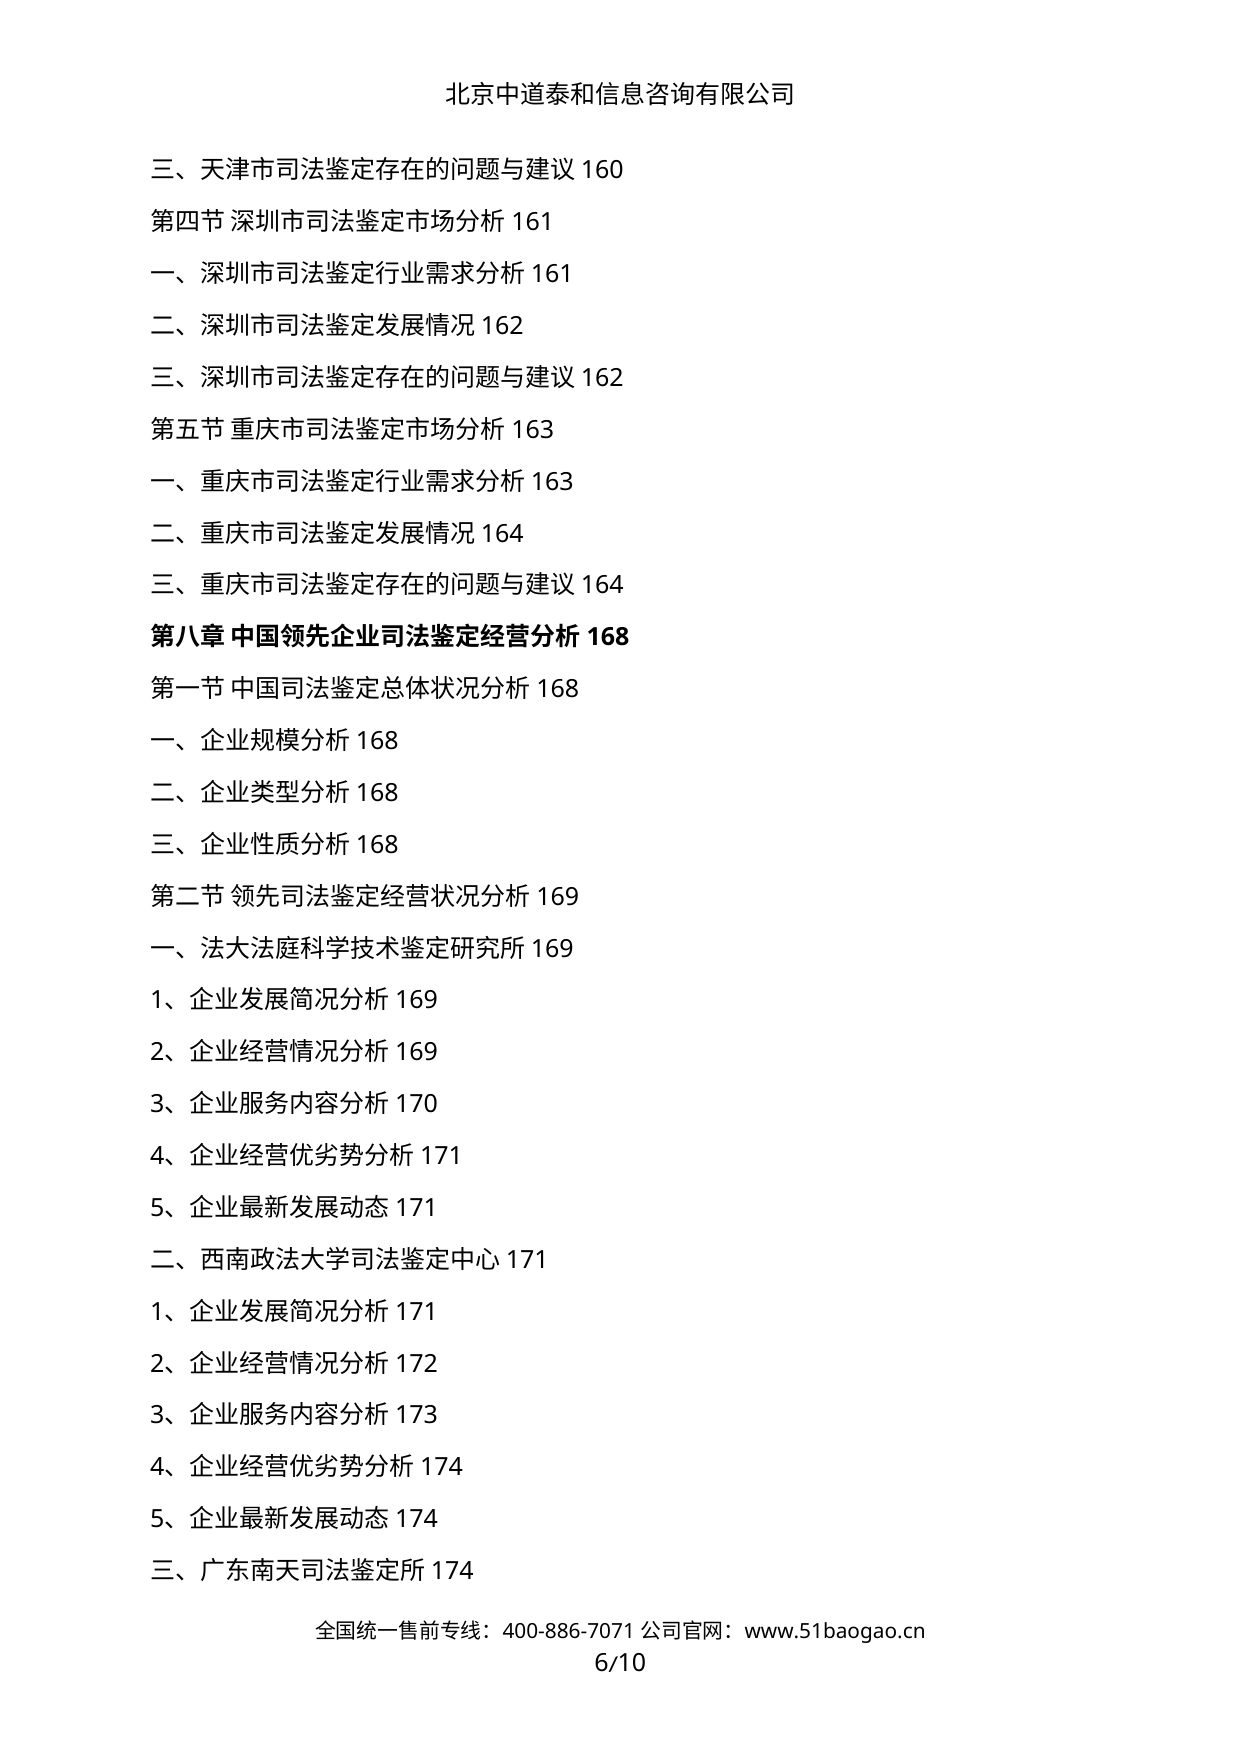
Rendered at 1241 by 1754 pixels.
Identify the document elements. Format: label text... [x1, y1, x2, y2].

text 三、深圳市司法鉴定存在的问题与建议 162 [150, 357, 1090, 394]
text 5、企业最新发展动态 174 [150, 1499, 1090, 1535]
text 4、企业经营优劣势分析 174 [150, 1447, 1090, 1483]
text 3、企业服务内容分析 173 [150, 1395, 1090, 1431]
text 3、企业服务内容分析 170 [150, 1084, 1090, 1120]
text 一、法大法庭科学技术鉴定研究所 169 [150, 928, 1090, 964]
text 1、企业发展简况分析 169 [150, 980, 1090, 1016]
text 三、重庆市司法鉴定存在的问题与建议 164 [150, 565, 1090, 601]
text 2、企业经营情况分析 169 [150, 1032, 1090, 1068]
text 一、深圳市司法鉴定行业需求分析 161 [150, 254, 1090, 290]
text 5、企业最新发展动态 171 [150, 1187, 1090, 1224]
text 第二节 领先司法鉴定经营状况分析 169 [150, 876, 1090, 912]
text 二、重庆市司法鉴定发展情况 164 [150, 513, 1090, 549]
text 一、重庆市司法鉴定行业需求分析 163 [150, 461, 1090, 497]
text 一、企业规模分析 168 [150, 721, 1090, 757]
text 三、企业性质分析 168 [150, 824, 1090, 861]
text 4、企业经营优劣势分析 171 [150, 1136, 1090, 1172]
text 第一节 中国司法鉴定总体状况分析 168 [150, 669, 1090, 705]
text 三、天津市司法鉴定存在的问题与建议 160 [150, 150, 1090, 186]
text 2、企业经营情况分析 172 [150, 1343, 1090, 1379]
text 第四节 深圳市司法鉴定市场分析 161 [150, 202, 1090, 238]
text 二、西南政法大学司法鉴定中心 171 [150, 1239, 1090, 1276]
text 二、企业类型分析 168 [150, 772, 1090, 809]
text 二、深圳市司法鉴定发展情况 162 [150, 306, 1090, 342]
text 第五节 重庆市司法鉴定市场分析 163 [150, 409, 1090, 446]
text 三、广东南天司法鉴定所 174 [150, 1551, 1090, 1587]
text 第八章 中国领先企业司法鉴定经营分析 168 [150, 617, 1090, 653]
text 1、企业发展简况分析 171 [150, 1291, 1090, 1327]
